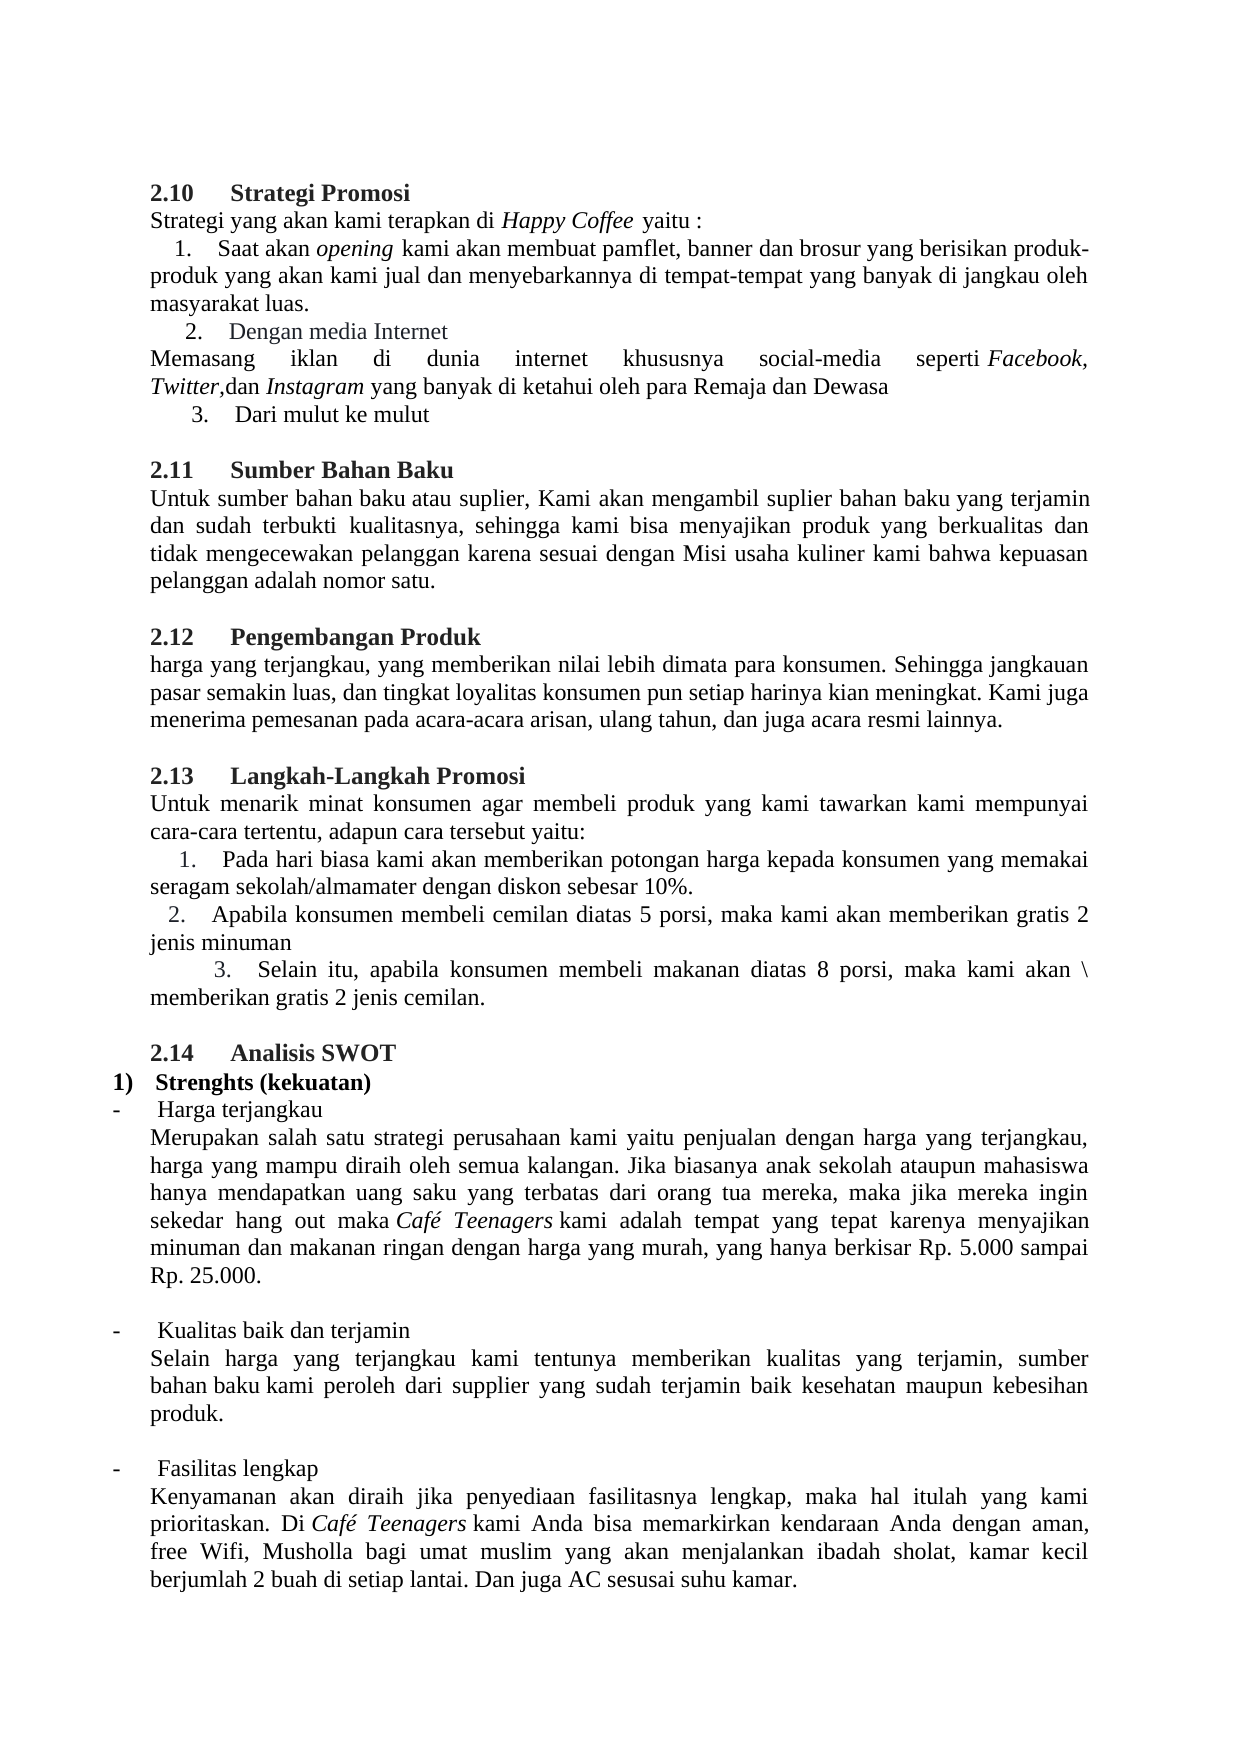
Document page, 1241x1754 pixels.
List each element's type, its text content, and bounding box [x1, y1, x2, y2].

text 2. Apabila konsumen membeli cemilan diatas 5 porsi, maka kami akan memberikan gratis 2 jenis minuman [112, 900, 1090, 955]
text harga yang terjangkau, yang memberikan nilai lebih dimata para konsumen. Sehingga jangkauan pasar semakin luas, dan tingkat loyalitas konsumen pun setiap harinya kian meningkat. Kami juga menerima pemesanan pada acara-acara arisan, ulang tahun, dan juga acara resmi lainnya. [150, 650, 1090, 733]
text Untuk menarik minat konsumen agar membeli produk yang kami tawarkan kami mempunyai cara-cara tertentu, adapun cara tersebut yaitu: [150, 789, 1090, 845]
text Untuk sumber bahan baku atau suplier, Kami akan mengambil suplier bahan baku yang terjamin dan sudah terbukti kualitasnya, sehingga kami bisa menyajikan produk yang berkualitas dan tidak mengecewakan pelanggan karena sesuai dengan Misi usaha kuliner kami bahwa kepuasan pelanggan adalah nomor satu. [150, 483, 1090, 594]
text 2.13 Langkah-Langkah Promosi [150, 761, 1090, 789]
text Strategi yang akan kami terapkan di Happy Coffee yaitu : [150, 206, 1090, 234]
text 1) Strenghts (kekuatan) [112, 1067, 1090, 1095]
text 3. Dari mulut ke mulut [112, 399, 1090, 427]
text 1. Saat akan opening kami akan membuat pamflet, banner dan brosur yang berisikan produk-produk yang akan kami jual dan menyebarkannya di tempat-tempat yang banyak di jangkau oleh masyarakat luas. [112, 234, 1090, 317]
text Kenyamanan akan diraih jika penyediaan fasilitasnya lengkap, maka hal itulah yang kami prioritaskan. Di Café Teenagers kami Anda bisa memarkirkan kendaraan Anda dengan aman, free Wifi, Musholla bagi umat muslim yang akan menjalankan ibadah sholat, kamar kecil berjumlah 2 buah di setiap lantai. Dan juga AC sesusai suhu kamar. [150, 1482, 1090, 1592]
text 2.14 Analisis SWOT [150, 1038, 1090, 1067]
text Memasang iklan di dunia internet khususnya social-media seperti Facebook, Twitter,dan Instagram yang banyak di ketahui oleh para Remaja dan Dewasa [150, 344, 1090, 399]
text 2. Dengan media Internet [112, 317, 1090, 344]
text 2.12 Pengembangan Produk [150, 622, 1090, 650]
text 2.11 Sumber Bahan Baku [150, 455, 1090, 483]
text Selain harga yang terjangkau kami tentunya memberikan kualitas yang terjamin, sumber bahan baku kami peroleh dari supplier yang sudah terjamin baik kesehatan maupun kebesihan produk. [150, 1344, 1090, 1427]
text Merupakan salah satu strategi perusahaan kami yaitu penjualan dengan harga yang terjangkau, harga yang mampu diraih oleh semua kalangan. Jika biasanya anak sekolah ataupun mahasiswa hanya mendapatkan uang saku yang terbatas dari orang tua mereka, maka jika mereka ingin sekedar hang out maka Café Teenagers kami adalah tempat yang tepat karenya menyajikan minuman dan makanan ringan dengan harga yang murah, yang hanya berkisar Rp. 5.000 sampai Rp. 25.000. [150, 1123, 1090, 1289]
text 1. Pada hari biasa kami akan memberikan potongan harga kepada konsumen yang memakai seragam sekolah/almamater dengan diskon sebesar 10%. [112, 845, 1090, 900]
text 2.10 Strategi Promosi [150, 178, 1090, 206]
text - Harga terjangkau [112, 1095, 1090, 1123]
text - Kualitas baik dan terjamin [112, 1316, 1090, 1344]
text 3. Selain itu, apabila konsumen membeli makanan diatas 8 porsi, maka kami akan \ memberikan gratis 2 jenis cemilan. [112, 955, 1090, 1010]
text - Fasilitas lengkap [112, 1454, 1090, 1482]
